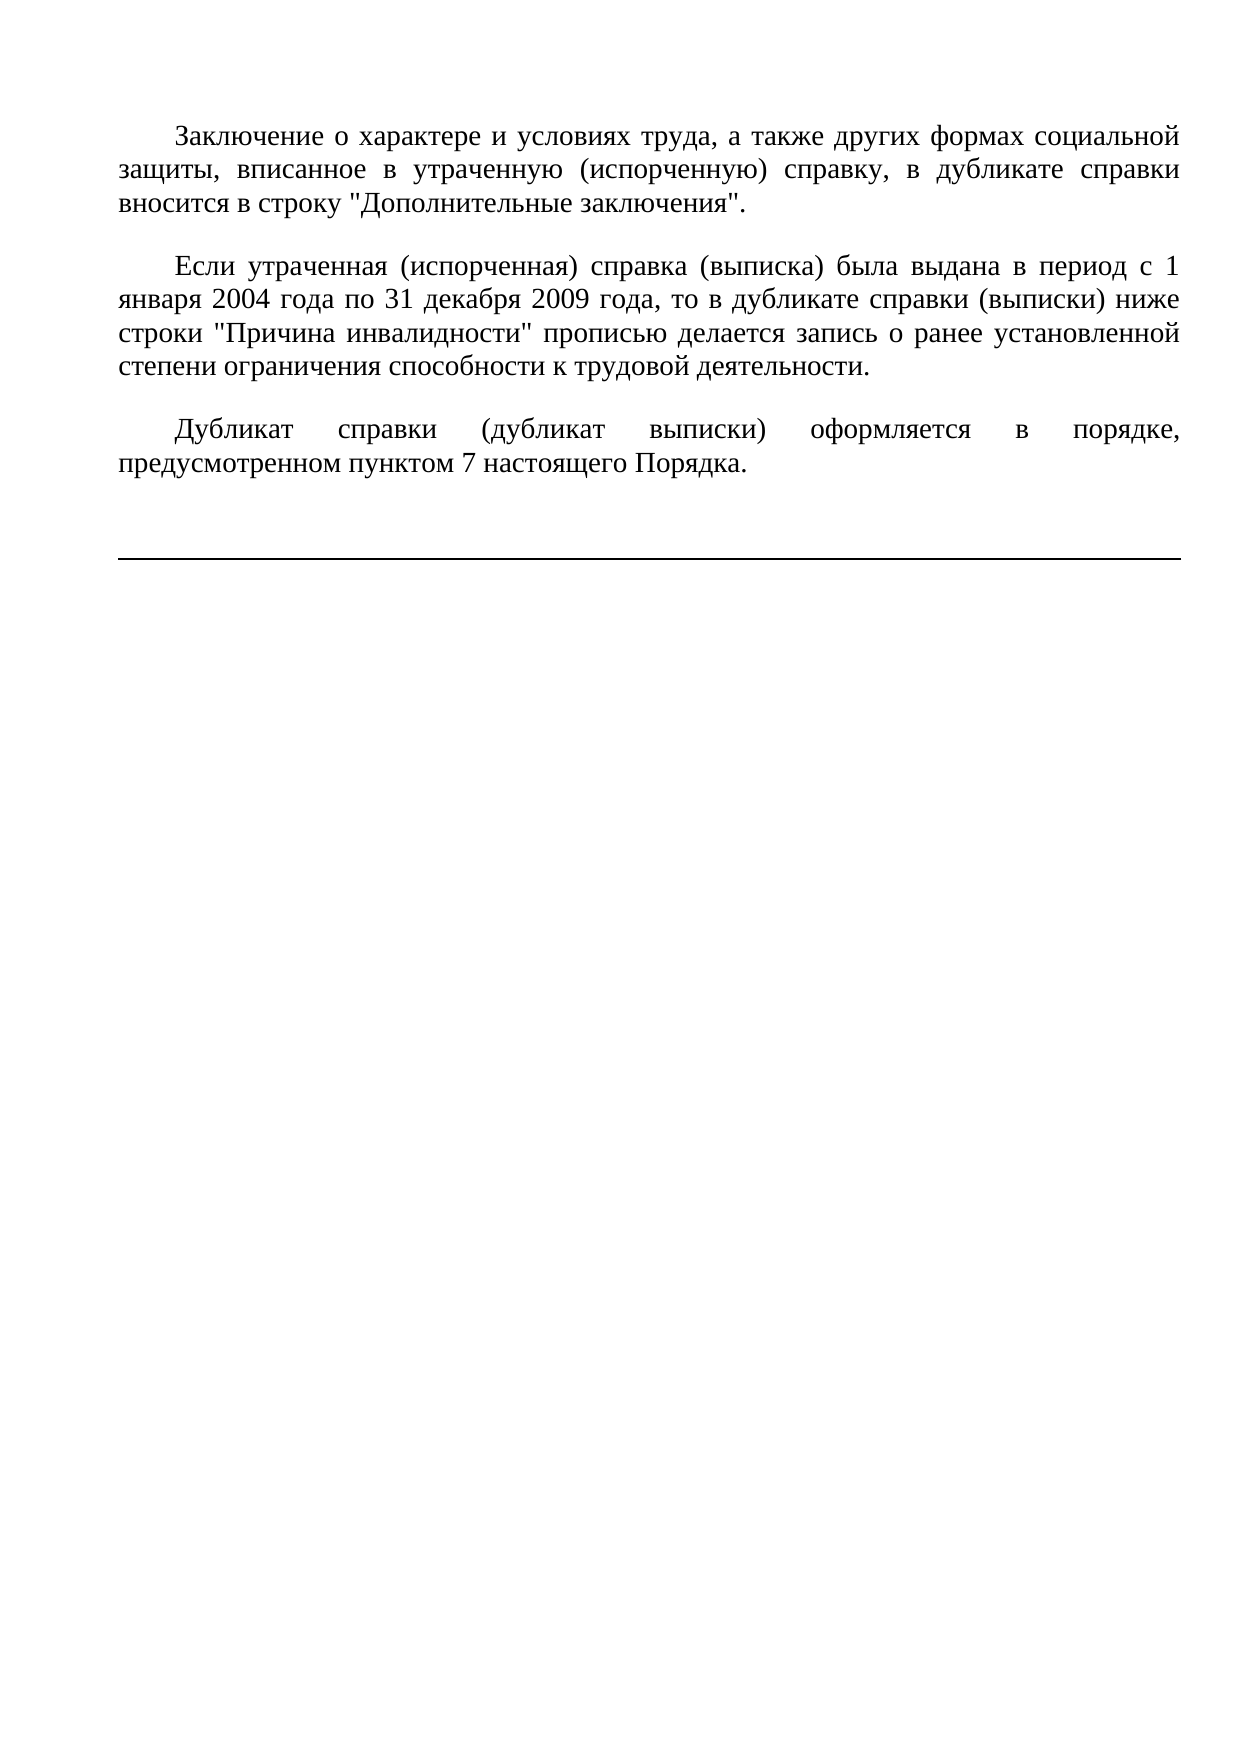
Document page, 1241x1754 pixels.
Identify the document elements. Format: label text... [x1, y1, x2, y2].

text Если утраченная (испорченная) справка (выписка) была выдана в период с 1 января 2004 года по 31 декабря 2009 года, то в дубликате справки (выписки) ниже строки "Причина инвалидности" прописью делается запись о ранее установленной степени ограничения способности к трудовой деятельности. [118, 248, 1181, 382]
text Заключение о характере и условиях труда, а также других формах социальной защиты, вписанное в утраченную (испорченную) справку, в дубликате справки вносится в строку "Дополнительные заключения". [118, 118, 1181, 219]
text Дубликат справки (дубликат выписки) оформляется в порядке, предусмотренном пунктом 7 настоящего Порядка. [118, 411, 1181, 478]
